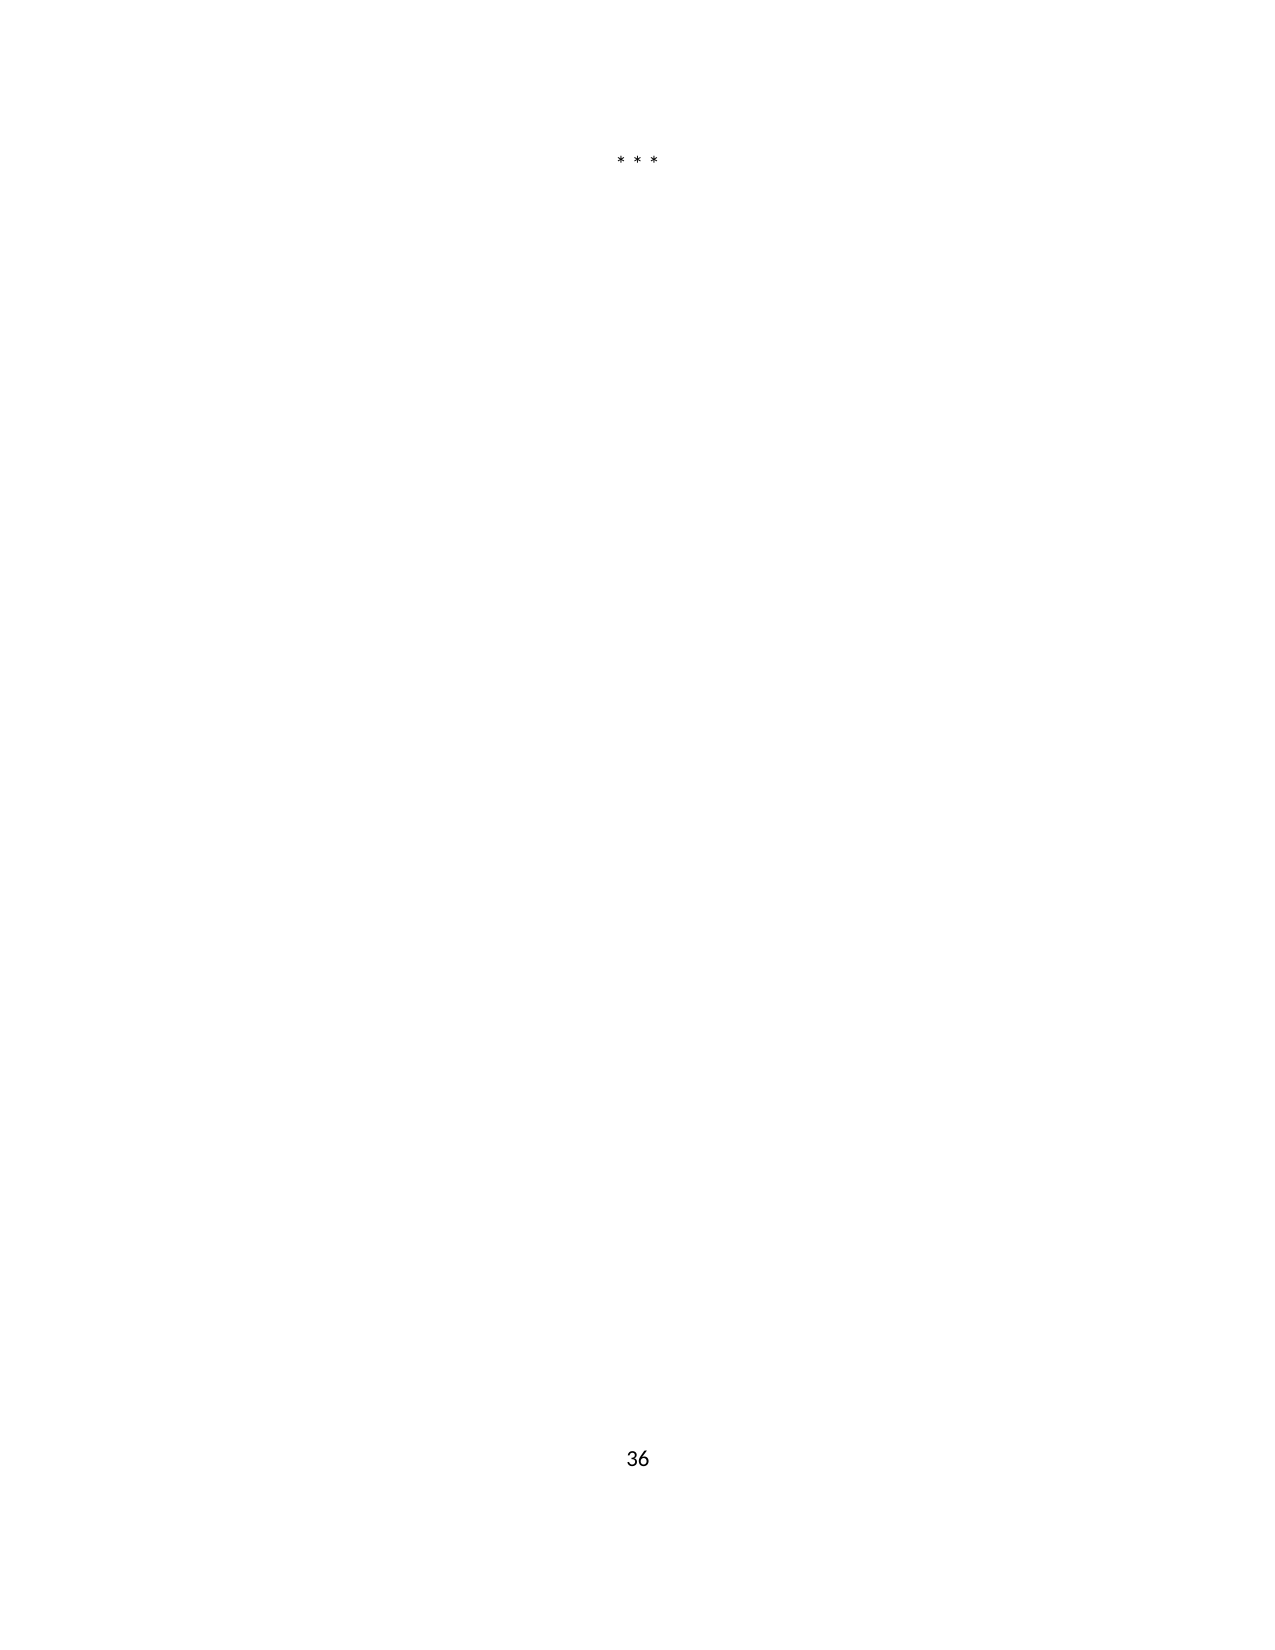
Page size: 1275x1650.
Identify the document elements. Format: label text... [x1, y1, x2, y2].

text * * * [150, 150, 1125, 178]
